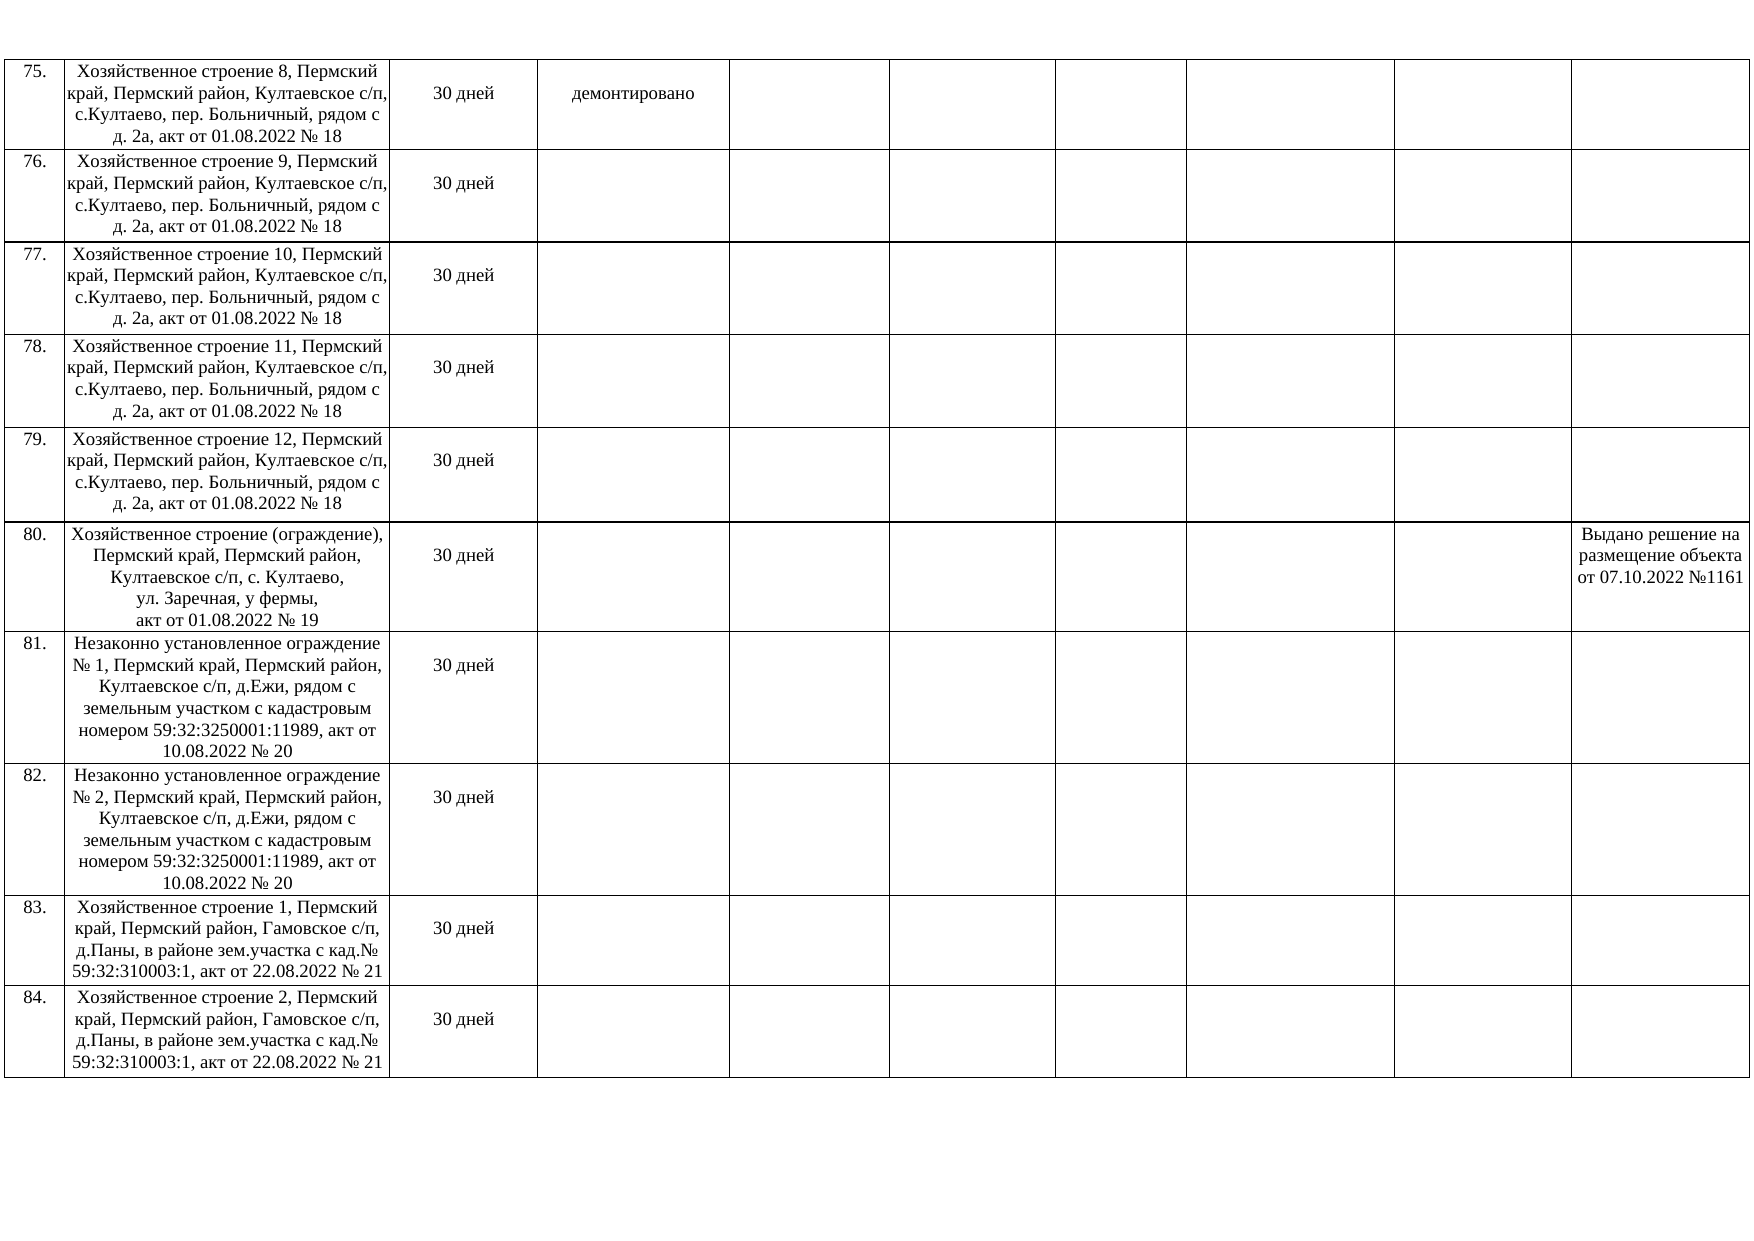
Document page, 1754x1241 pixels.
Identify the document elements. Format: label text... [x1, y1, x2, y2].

table_cell [1395, 632, 1571, 763]
table_cell [1572, 896, 1749, 985]
table_cell [1056, 60, 1186, 149]
table_cell [1187, 243, 1394, 334]
table_cell [1572, 986, 1749, 1077]
table_cell 30 дней [390, 60, 537, 149]
table_cell [538, 632, 729, 763]
table_cell Незаконно установленное ограждение № 2, Пермский край, Пермский район, Култаевское с/п, д.Ежи, рядом с земельным участком с кадастровым номером 59:32:3250001:11989, акт от 10.08.2022 № 20 [65, 764, 389, 894]
table_cell [1187, 428, 1394, 521]
table_cell [730, 243, 889, 334]
table_cell 30 дней [390, 335, 537, 427]
table_cell [1056, 896, 1186, 985]
table_cell [730, 60, 889, 149]
table_cell 79. [5, 428, 64, 521]
table_cell [1187, 60, 1394, 149]
table_cell [1395, 243, 1571, 334]
table_cell Хозяйственное строение 11, Пермский край, Пермский район, Култаевское с/п, с.Култаево, пер. Больничный, рядом с д. 2а, акт от 01.08.2022 № 18 [65, 335, 389, 427]
table_cell [890, 428, 1055, 521]
table_cell [730, 764, 889, 894]
table_cell Хозяйственное строение 2, Пермский край, Пермский район, Гамовское с/п, д.Паны, в районе зем.участка с кад.№ 59:32:310003:1, акт от 22.08.2022 № 21 [65, 986, 389, 1077]
table_cell 77. [5, 243, 64, 334]
table_cell Хозяйственное строение 12, Пермский край, Пермский район, Култаевское с/п, с.Култаево, пер. Больничный, рядом с д. 2а, акт от 01.08.2022 № 18 [65, 428, 389, 521]
table_cell [1056, 428, 1186, 521]
table_cell [538, 150, 729, 241]
table_cell 30 дней [390, 986, 537, 1077]
table_cell [730, 896, 889, 985]
table_cell [1572, 243, 1749, 334]
table_cell [1187, 986, 1394, 1077]
table_cell 30 дней [390, 632, 537, 763]
table_cell [1395, 523, 1571, 631]
table_cell 78. [5, 335, 64, 427]
table_cell [890, 523, 1055, 631]
table_cell [1187, 523, 1394, 631]
table_cell 30 дней [390, 764, 537, 894]
table_cell [890, 243, 1055, 334]
table_cell 30 дней [390, 150, 537, 241]
table_cell 80. [5, 523, 64, 631]
table_cell [538, 523, 729, 631]
table_cell [1187, 896, 1394, 985]
table_cell [1056, 523, 1186, 631]
table_cell 30 дней [390, 523, 537, 631]
table_cell Выдано решение на размещение объекта от 07.10.2022 №1161 [1572, 523, 1749, 631]
table_cell 76. [5, 150, 64, 241]
table_cell [1187, 335, 1394, 427]
table_cell 82. [5, 764, 64, 894]
table_cell [1056, 632, 1186, 763]
table_cell [538, 335, 729, 427]
table_cell [1395, 335, 1571, 427]
table_cell [1395, 60, 1571, 149]
table_cell [730, 523, 889, 631]
table_cell 83. [5, 896, 64, 985]
table_cell [1056, 764, 1186, 894]
table_cell [1572, 764, 1749, 894]
table_cell демонтировано [538, 60, 729, 149]
table_cell [730, 150, 889, 241]
table_cell [1395, 428, 1571, 521]
table_cell [1572, 632, 1749, 763]
table_cell [890, 335, 1055, 427]
table_cell [1056, 150, 1186, 241]
table_cell Хозяйственное строение (ограждение), Пермский край, Пермский район, Култаевское с/п, с. Култаево, ул. Заречная, у фермы, акт от 01.08.2022 № 19 [65, 523, 389, 631]
table_cell 81. [5, 632, 64, 763]
table_cell [890, 764, 1055, 894]
table_cell [1395, 986, 1571, 1077]
table_cell 75. [5, 60, 64, 149]
table_cell [1572, 150, 1749, 241]
table_cell [890, 150, 1055, 241]
table_cell [730, 335, 889, 427]
table_cell Хозяйственное строение 9, Пермский край, Пермский район, Култаевское с/п, с.Култаево, пер. Больничный, рядом с д. 2а, акт от 01.08.2022 № 18 [65, 150, 389, 241]
table_cell [1056, 986, 1186, 1077]
table_cell [538, 764, 729, 894]
table_cell [1187, 764, 1394, 894]
table_cell [730, 632, 889, 763]
table_cell [538, 428, 729, 521]
table_cell [1187, 632, 1394, 763]
table_cell [730, 986, 889, 1077]
table_cell [538, 896, 729, 985]
table_cell [1572, 428, 1749, 521]
table_cell [1056, 335, 1186, 427]
table_cell 30 дней [390, 243, 537, 334]
table_cell [1572, 60, 1749, 149]
table_cell [1572, 335, 1749, 427]
table_cell [538, 986, 729, 1077]
table_cell 30 дней [390, 896, 537, 985]
table_cell Незаконно установленное ограждение № 1, Пермский край, Пермский район, Култаевское с/п, д.Ежи, рядом с земельным участком с кадастровым номером 59:32:3250001:11989, акт от 10.08.2022 № 20 [65, 632, 389, 763]
table_cell [890, 632, 1055, 763]
table_cell [890, 986, 1055, 1077]
table_cell [1056, 243, 1186, 334]
table_cell [1395, 764, 1571, 894]
table_cell [538, 243, 729, 334]
table_cell Хозяйственное строение 10, Пермский край, Пермский район, Култаевское с/п, с.Култаево, пер. Больничный, рядом с д. 2а, акт от 01.08.2022 № 18 [65, 243, 389, 334]
table_cell [730, 428, 889, 521]
table_cell [1395, 896, 1571, 985]
table_cell 84. [5, 986, 64, 1077]
table_cell [1395, 150, 1571, 241]
table_cell [890, 896, 1055, 985]
table_cell [1187, 150, 1394, 241]
table_cell [890, 60, 1055, 149]
table_cell Хозяйственное строение 1, Пермский край, Пермский район, Гамовское с/п, д.Паны, в районе зем.участка с кад.№ 59:32:310003:1, акт от 22.08.2022 № 21 [65, 896, 389, 985]
table_cell Хозяйственное строение 8, Пермский край, Пермский район, Култаевское с/п, с.Култаево, пер. Больничный, рядом с д. 2а, акт от 01.08.2022 № 18 [65, 60, 389, 149]
table_cell 30 дней [390, 428, 537, 521]
